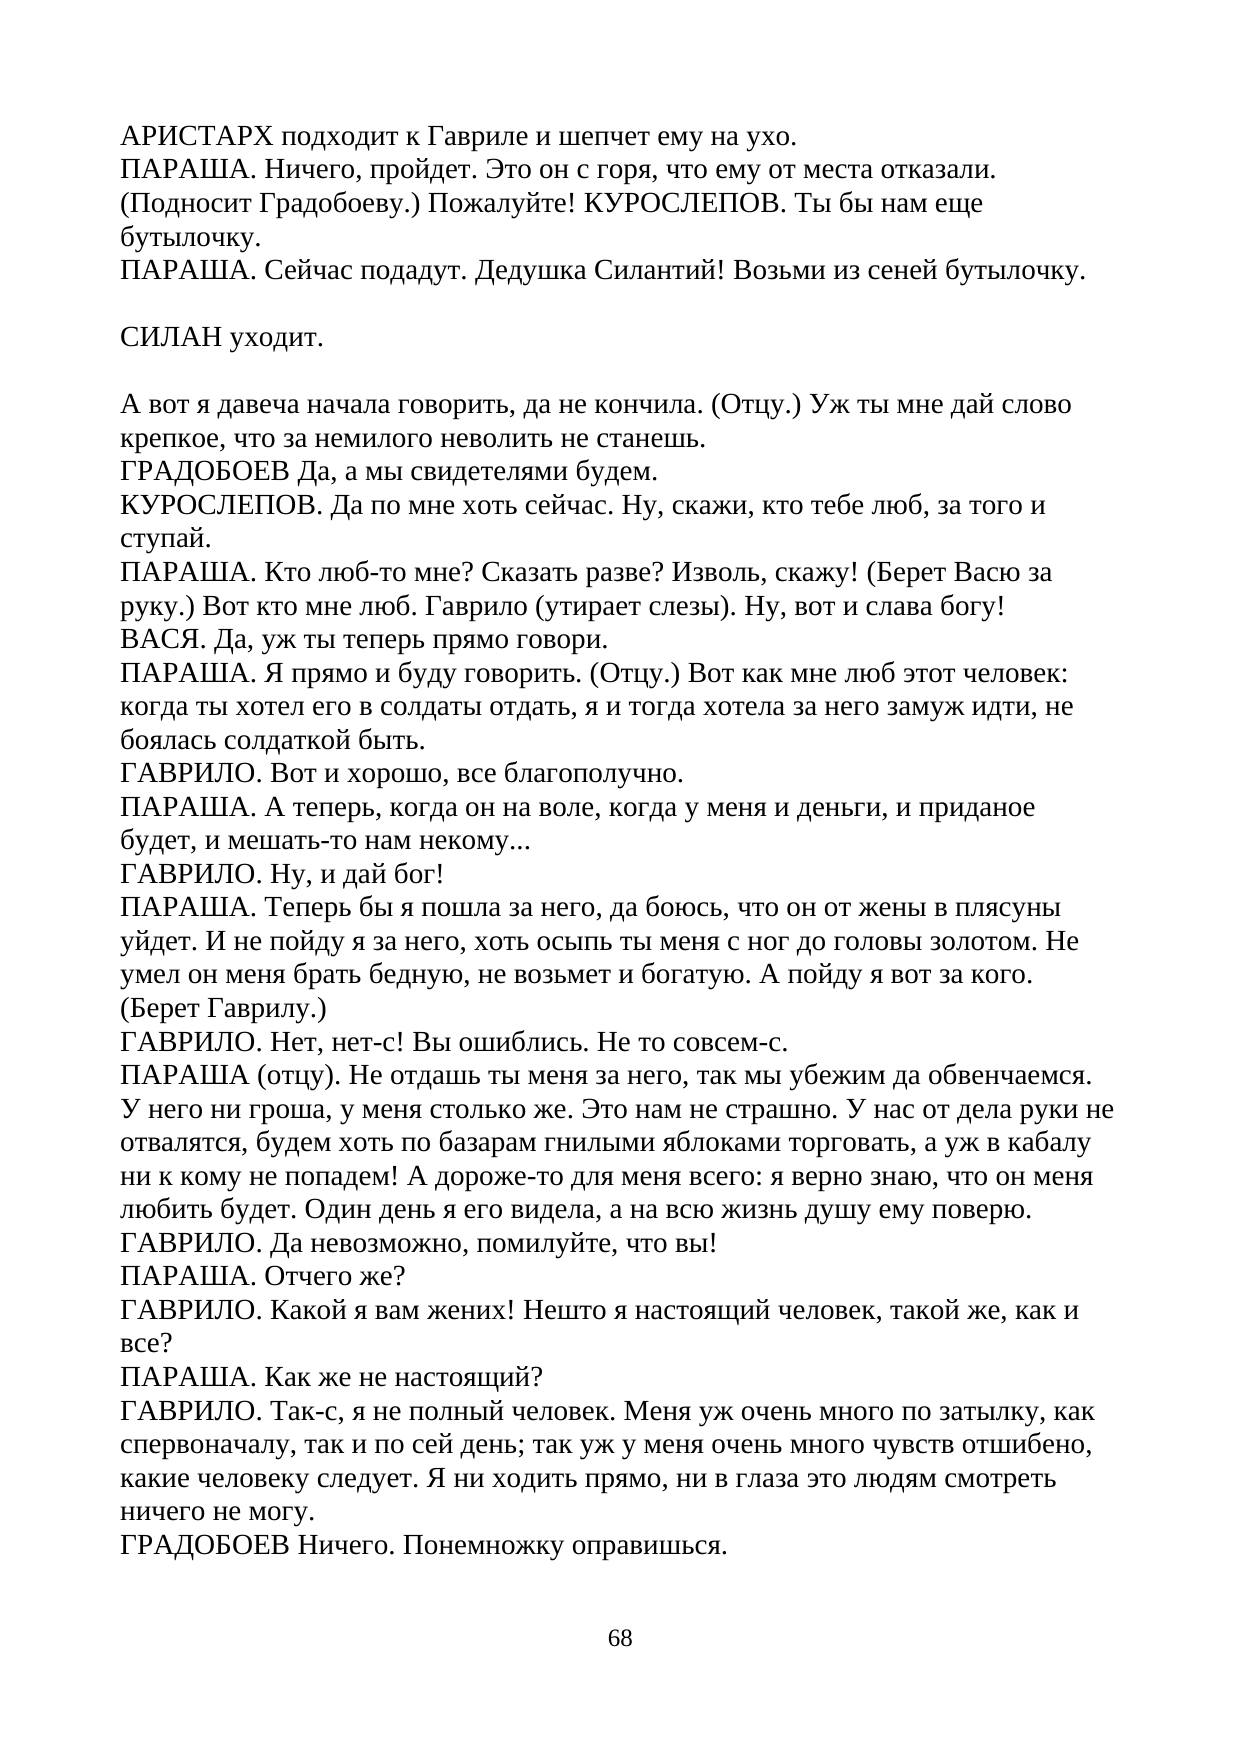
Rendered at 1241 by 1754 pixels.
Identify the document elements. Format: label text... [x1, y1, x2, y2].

text СИЛАН уходит. [120, 319, 1120, 353]
text ГАВРИЛО. Какой я вам жених! Нешто я настоящий человек, такой же, как и все? [120, 1292, 1120, 1359]
text ПАРАША. Теперь бы я пошла за него, да боюсь, что он от жены в плясуны уйдет. И не пойду я за него, хоть осыпь ты меня с ног до головы золотом. Не умел он меня брать бедную, не возьмет и богатую. А пойду я вот за кого. (Берет Гаврилу.) [120, 889, 1120, 1024]
text ГРАДОБОЕВ Ничего. Понемножку оправишься. [120, 1527, 1120, 1560]
text А вот я давеча начала говорить, да не кончила. (Отцу.) Уж ты мне дай слово крепкое, что за немилого неволить не станешь. [120, 386, 1120, 453]
text ГАВРИЛО. Вот и хорошо, все благополучно. [120, 755, 1120, 789]
text ГАВРИЛО. Ну, и дай бог! [120, 856, 1120, 889]
text ГАВРИЛО. Так-с, я не полный человек. Меня уж очень много по затылку, как спервоначалу, так и по сей день; так уж у меня очень много чувств отшибено, какие человеку следует. Я ни ходить прямо, ни в глаза это людям смотреть ничего не могу. [120, 1393, 1120, 1527]
text ПАРАША. Я прямо и буду говорить. (Отцу.) Вот как мне люб этот человек: когда ты хотел его в солдаты отдать, я и тогда хотела за него замуж идти, не боялась солдаткой быть. [120, 655, 1120, 755]
text ПАРАША. Кто люб-то мне? Сказать разве? Изволь, скажу! (Берет Васю за руку.) Вот кто мне люб. Гаврило (утирает слезы). Ну, вот и слава богу! [120, 554, 1120, 621]
text КУРОСЛЕПОВ. Да по мне хоть сейчас. Ну, скажи, кто тебе люб, за того и ступай. [120, 487, 1120, 554]
text ПАРАША. Отчего же? [120, 1258, 1120, 1292]
text ПАРАША. Как же не настоящий? [120, 1359, 1120, 1393]
text ПАРАША. А теперь, когда он на воле, когда у меня и деньги, и приданое будет, и мешать-то нам некому... [120, 789, 1120, 856]
text ПАРАША. Ничего, пройдет. Это он с горя, что ему от места отказали. (Подносит Градобоеву.) Пожалуйте! КУРОСЛЕПОВ. Ты бы нам еще бутылочку. [120, 152, 1120, 252]
text ПАРАША. Сейчас подадут. Дедушка Силантий! Возьми из сеней бутылочку. [120, 252, 1120, 286]
text ГАВРИЛО. Нет, нет-с! Вы ошиблись. Не то совсем-с. [120, 1024, 1120, 1057]
text ВАСЯ. Да, уж ты теперь прямо говори. [120, 621, 1120, 655]
text АРИСТАРХ подходит к Гавриле и шепчет ему на ухо. [120, 118, 1120, 152]
text ГАВРИЛО. Да невозможно, помилуйте, что вы! [120, 1225, 1120, 1258]
text ПАРАША (отцу). Не отдашь ты меня за него, так мы убежим да обвенчаемся. У него ни гроша, у меня столько же. Это нам не страшно. У нас от дела руки не отвалятся, будем хоть по базарам гнилыми яблоками торговать, а уж в кабалу ни к кому не попадем! А дороже-то для меня всего: я верно знаю, что он меня любить будет. Один день я его видела, а на всю жизнь душу ему поверю. [120, 1057, 1120, 1225]
text ГРАДОБОЕВ Да, а мы свидетелями будем. [120, 453, 1120, 487]
